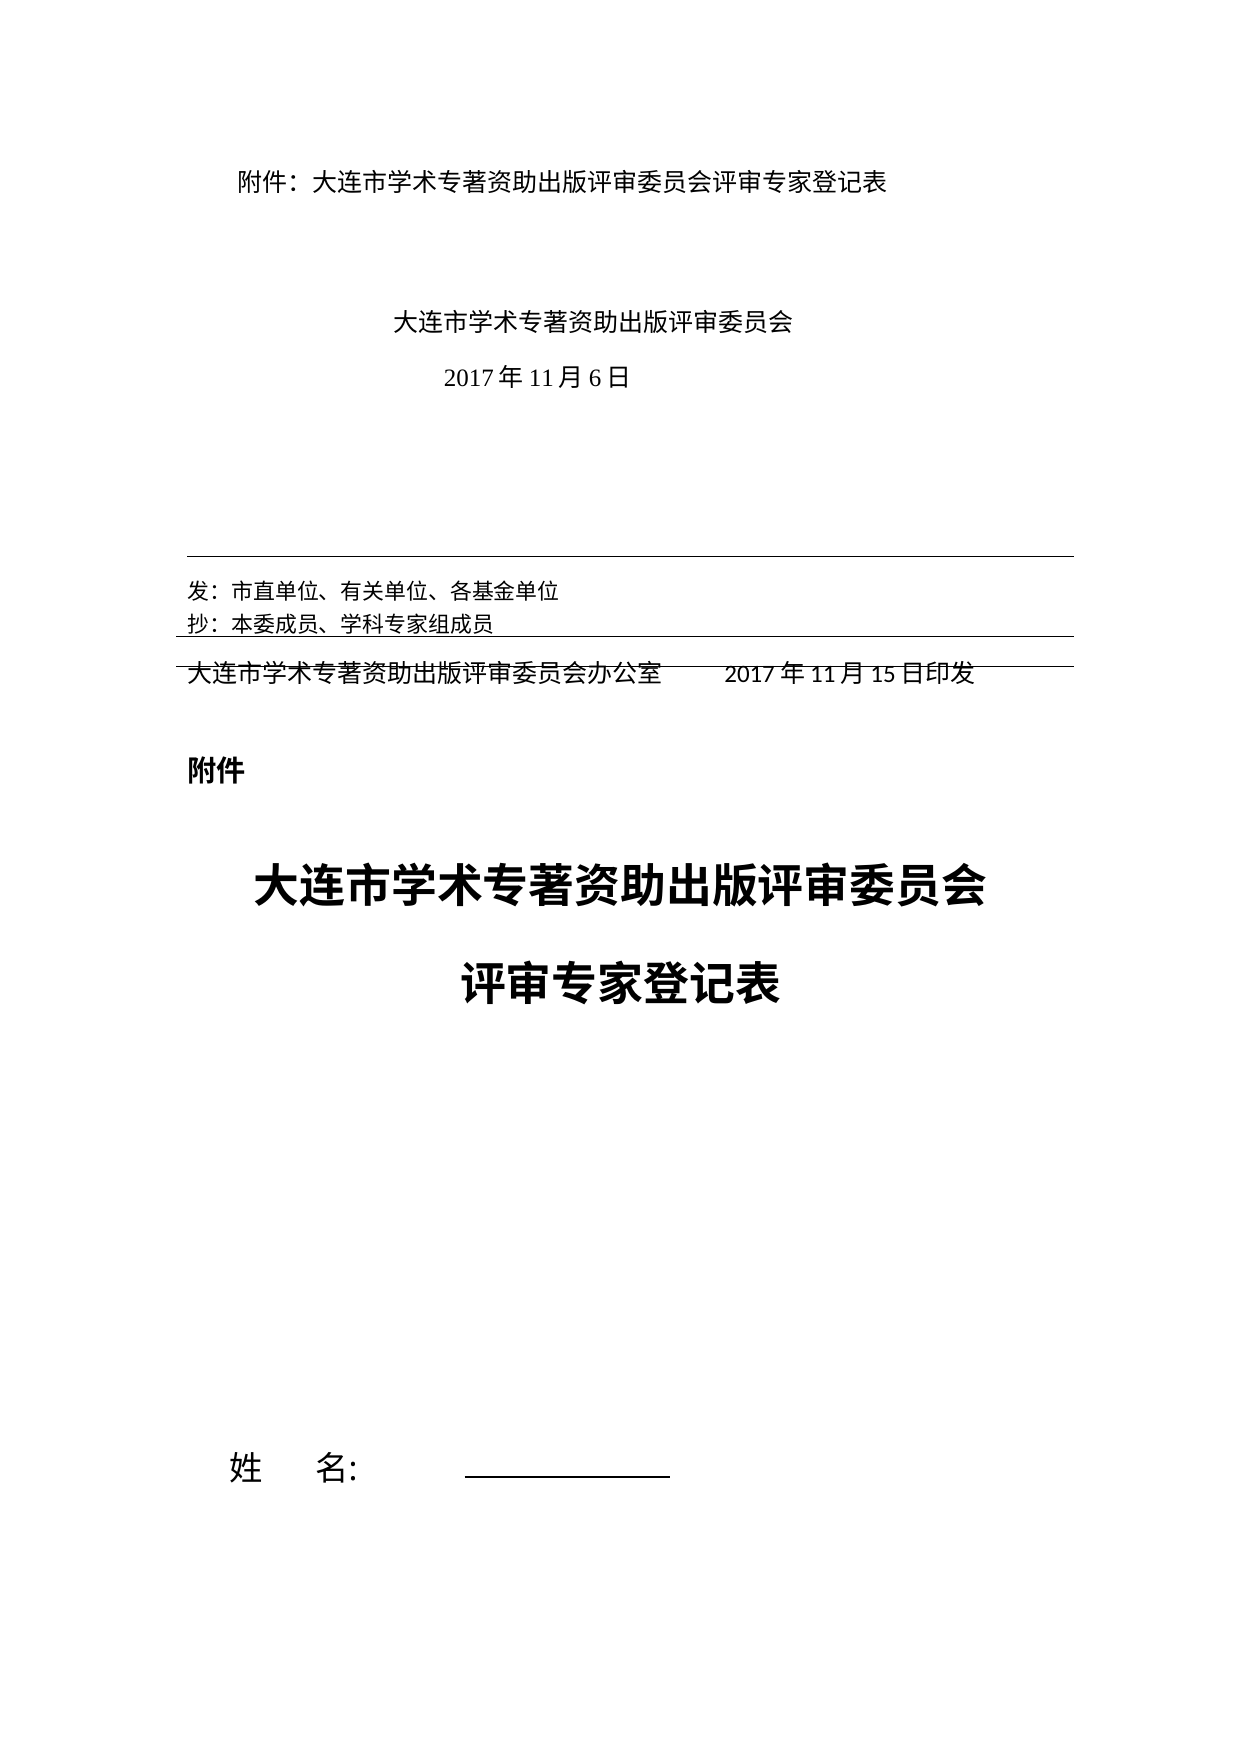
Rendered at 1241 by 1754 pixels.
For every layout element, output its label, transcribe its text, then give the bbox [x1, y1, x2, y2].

text 附件 [187, 736, 1053, 801]
text 2017年11月6日 [187, 357, 1053, 393]
text 大连市学术专著资助出版评审委员会办公室 2017年11月15日印发 [187, 639, 1053, 666]
text 大连市学术专著资助出版评审委员会 [187, 303, 1053, 339]
table_header 姓 名: [169, 1419, 453, 1514]
text 抄：本委成员、学科专家组成员 [187, 606, 1053, 636]
text 评审专家登记表 [187, 931, 1053, 1029]
text 发：市直单位、有关单位、各基金单位 [187, 574, 1053, 606]
text 大连市学术专著资助出版评审委员会办公室 2017年11月15日印发 [187, 667, 1053, 704]
text 大连市学术专著资助出版评审委员会 [187, 834, 1053, 931]
text 附件：大连市学术专著资助出版评审委员会评审专家登记表 [187, 162, 1053, 198]
table_header [453, 1419, 1064, 1514]
